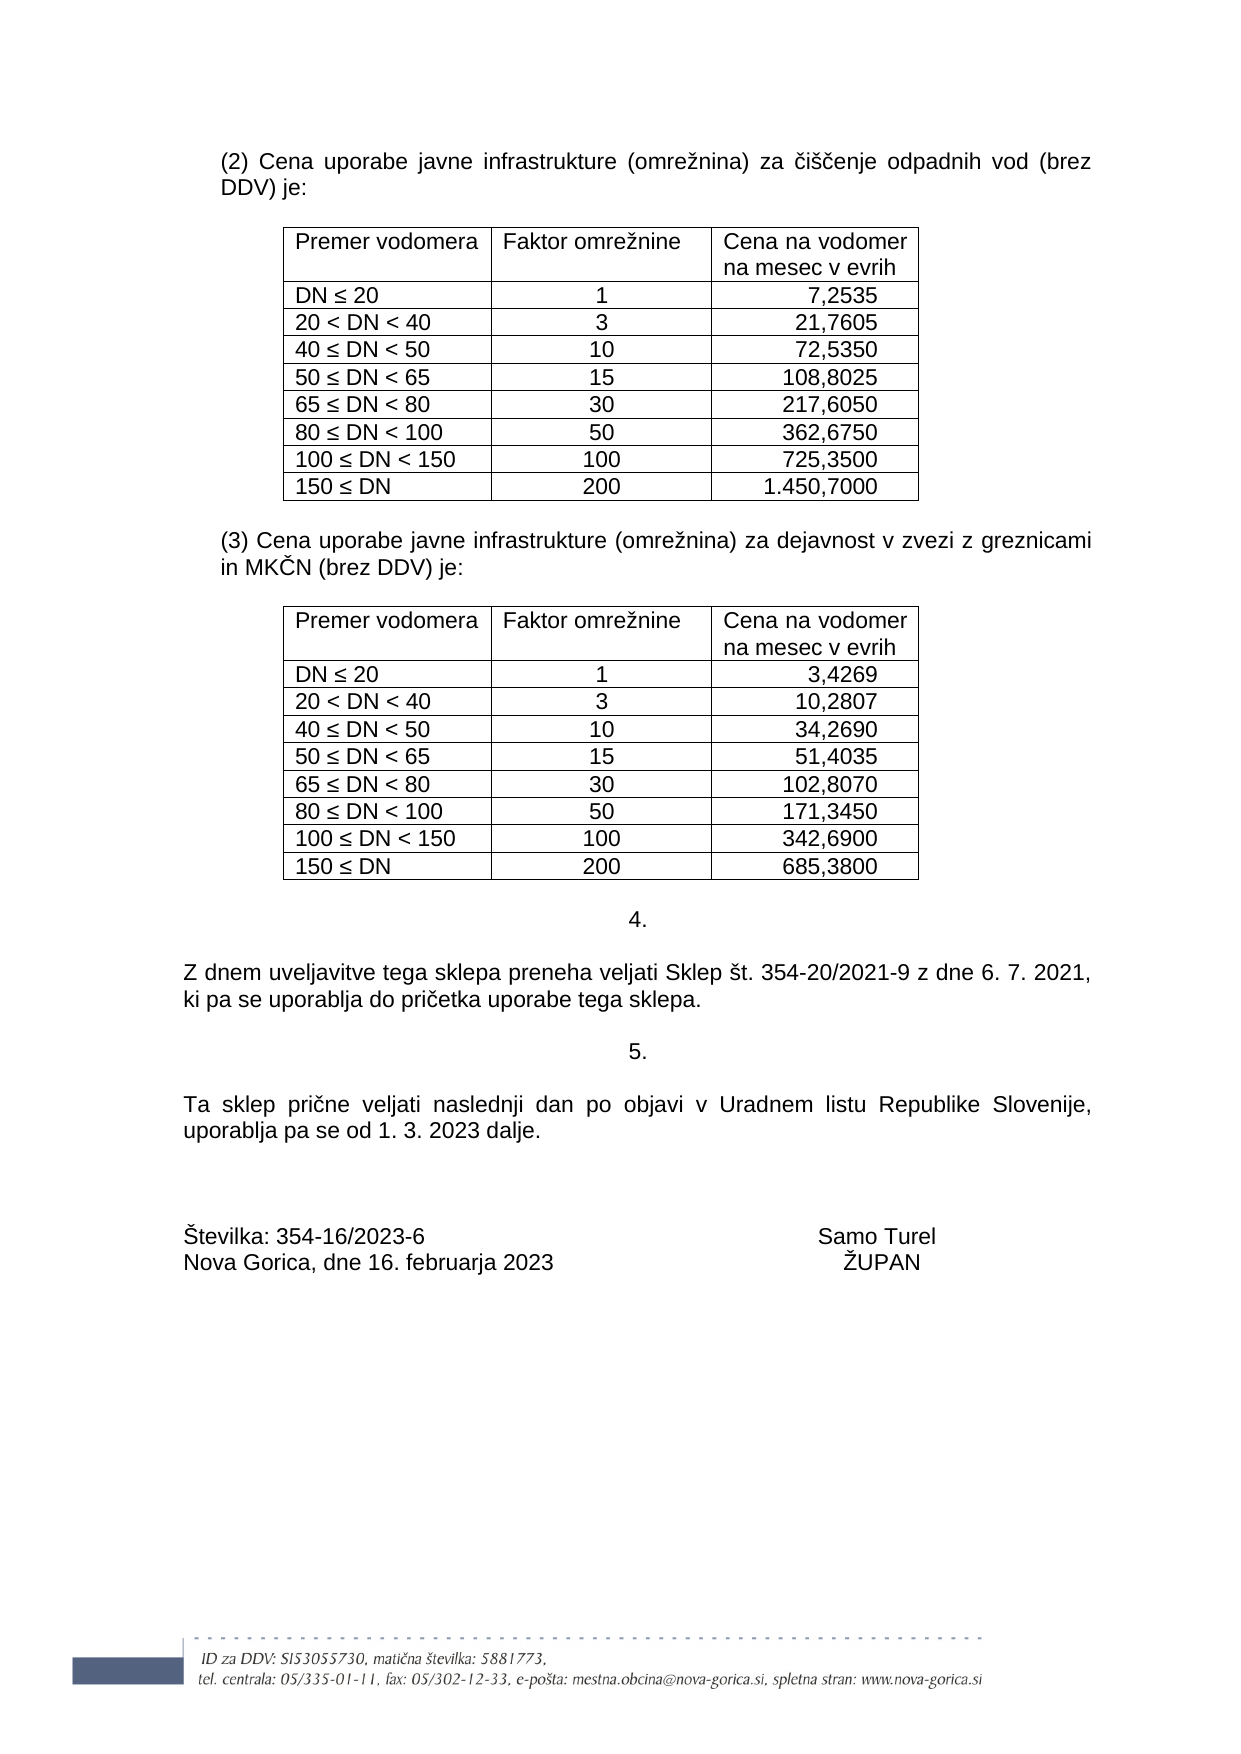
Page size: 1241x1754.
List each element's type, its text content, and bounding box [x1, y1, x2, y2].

table_cell 1 [492, 282, 711, 308]
table_header Faktor omrežnine [492, 228, 711, 281]
table_cell 20 < DN < 40 [284, 309, 491, 335]
table_cell 100 [492, 446, 711, 472]
table_header Premer vodomera [284, 607, 491, 660]
table_header Premer vodomera [284, 228, 491, 281]
table_cell 217,6050 [712, 391, 918, 417]
text Številka: 354-16/2023-6 Samo Turel [183, 1223, 1092, 1249]
table_cell 1 [492, 661, 711, 687]
table_cell 3 [492, 688, 711, 715]
table_cell 40 ≤ DN < 50 [284, 716, 491, 742]
table_cell 1.450,7000 [712, 473, 918, 500]
table_cell 15 [492, 743, 711, 769]
table_cell 40 ≤ DN < 50 [284, 336, 491, 363]
text (2) Cena uporabe javne infrastrukture (omrežnina) za čiščenje odpadnih vod (brez DDV) je: [220, 148, 1092, 200]
table_cell 50 ≤ DN < 65 [284, 364, 491, 390]
text Ta sklep prične veljati naslednji dan po objavi v Uradnem listu Republike Slovenije, uporablja pa se od 1. 3. 2023 dalje. [183, 1091, 1092, 1144]
table_cell 100 ≤ DN < 150 [284, 825, 491, 852]
text (3) Cena uporabe javne infrastrukture (omrežnina) za dejavnost v zvezi z greznicami in MKČN (brez DDV) je: [220, 527, 1092, 580]
table_cell 65 ≤ DN < 80 [284, 391, 491, 417]
table_cell 50 ≤ DN < 65 [284, 743, 491, 769]
picture [72, 1637, 982, 1689]
table_cell 50 [492, 798, 711, 824]
table_cell 7,2535 [712, 282, 918, 308]
table_cell 51,4035 [712, 743, 918, 769]
table_cell 200 [492, 853, 711, 879]
table_cell 200 [492, 473, 711, 500]
text 4. [183, 906, 1092, 933]
table_cell 102,8070 [712, 771, 918, 797]
table_cell 65 ≤ DN < 80 [284, 771, 491, 797]
table_cell 108,8025 [712, 364, 918, 390]
table_cell 34,2690 [712, 716, 918, 742]
table_cell 150 ≤ DN [284, 853, 491, 879]
table_cell 10,2807 [712, 688, 918, 715]
table_cell 30 [492, 771, 711, 797]
table_cell 72,5350 [712, 336, 918, 363]
table_cell 50 [492, 419, 711, 445]
table_cell 3,4269 [712, 661, 918, 687]
table_cell 80 ≤ DN < 100 [284, 419, 491, 445]
table_cell 10 [492, 336, 711, 363]
table_cell 21,7605 [712, 309, 918, 335]
table_header Cena na vodomer na mesec v evrih [712, 607, 918, 660]
text Z dnem uveljavitve tega sklepa preneha veljati Sklep št. 354-20/2021-9 z dne 6. 7. 2021, ki pa se uporablja do pričetka uporabe tega sklepa. [183, 959, 1092, 1012]
table_cell 100 [492, 825, 711, 852]
table_cell DN ≤ 20 [284, 282, 491, 308]
table_cell 342,6900 [712, 825, 918, 852]
table_cell DN ≤ 20 [284, 661, 491, 687]
table_cell 725,3500 [712, 446, 918, 472]
text Nova Gorica, dne 16. februarja 2023 ŽUPAN [183, 1249, 1092, 1275]
table_cell 15 [492, 364, 711, 390]
table_cell 362,6750 [712, 419, 918, 445]
table_cell 150 ≤ DN [284, 473, 491, 500]
table_cell 3 [492, 309, 711, 335]
table_cell 30 [492, 391, 711, 417]
table_cell 685,3800 [712, 853, 918, 879]
table_header Cena na vodomer na mesec v evrih [712, 228, 918, 281]
table_cell 20 < DN < 40 [284, 688, 491, 715]
table_header Faktor omrežnine [492, 607, 711, 660]
table_cell 171,3450 [712, 798, 918, 824]
table_cell 100 ≤ DN < 150 [284, 446, 491, 472]
text 5. [183, 1038, 1092, 1064]
table_cell 80 ≤ DN < 100 [284, 798, 491, 824]
table_cell 10 [492, 716, 711, 742]
